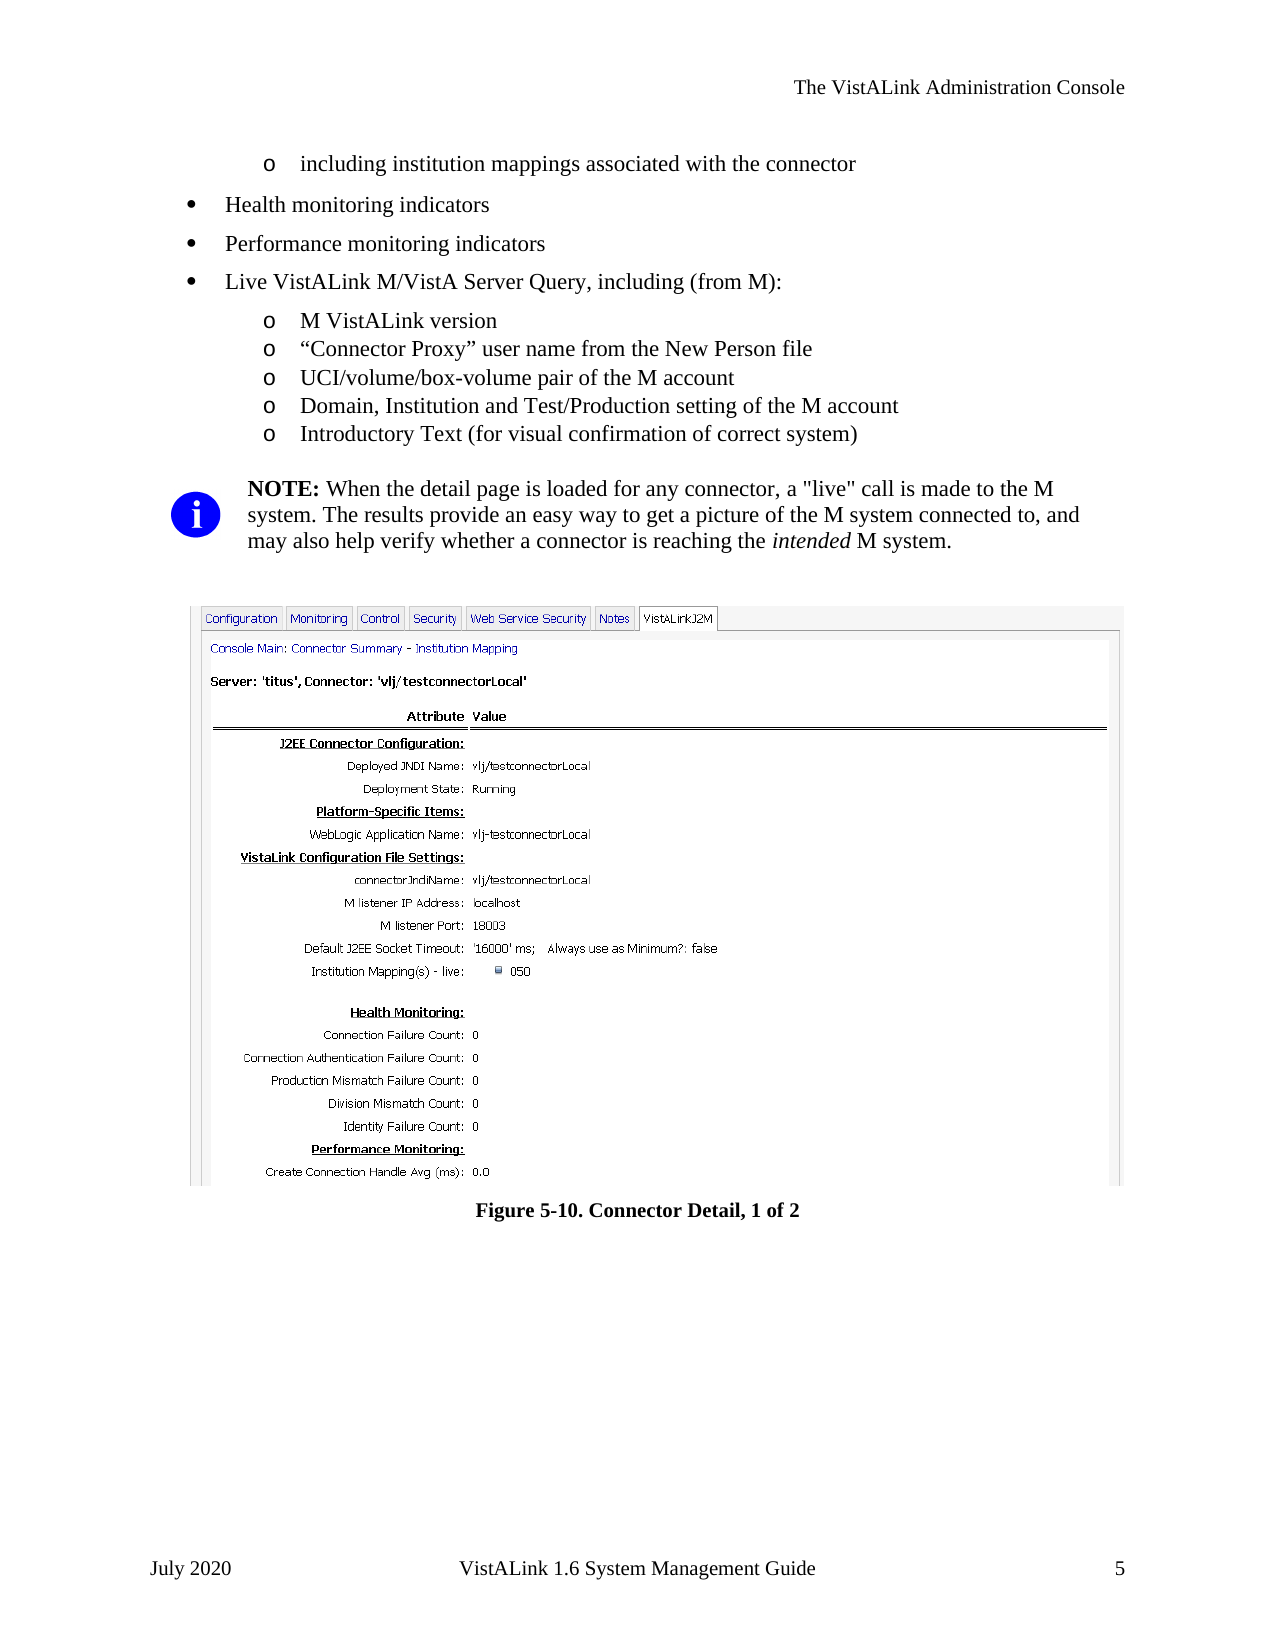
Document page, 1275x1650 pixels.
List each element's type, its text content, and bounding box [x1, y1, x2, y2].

list Health monitoring indicators [187, 191, 1125, 217]
table_header [161, 475, 236, 554]
list Live VistALink M/VistA Server Query, including (from M): [187, 268, 1125, 295]
list Domain, Institution and Test/Production setting of the M account [262, 392, 1125, 420]
list Performance monitoring indicators [187, 229, 1125, 256]
list including institution mappings associated with the connector [262, 150, 1125, 178]
table_header NOTE: When the detail page is loaded for any connector, a "live" call is made to the M system. The results provide an easy way to get a picture of the M system connected to, and may also help verify whether a connector is reaching the intended M system. [236, 475, 1136, 554]
list UCI/volume/box-volume pair of the M account [262, 364, 1125, 392]
picture [187, 606, 1124, 1186]
picture [170, 489, 221, 540]
list “Connector Proxy” user name from the New Person file [262, 336, 1125, 364]
list Introductory Text (for visual confirmation of correct system) [262, 420, 1125, 448]
list M VistALink version [262, 307, 1125, 336]
